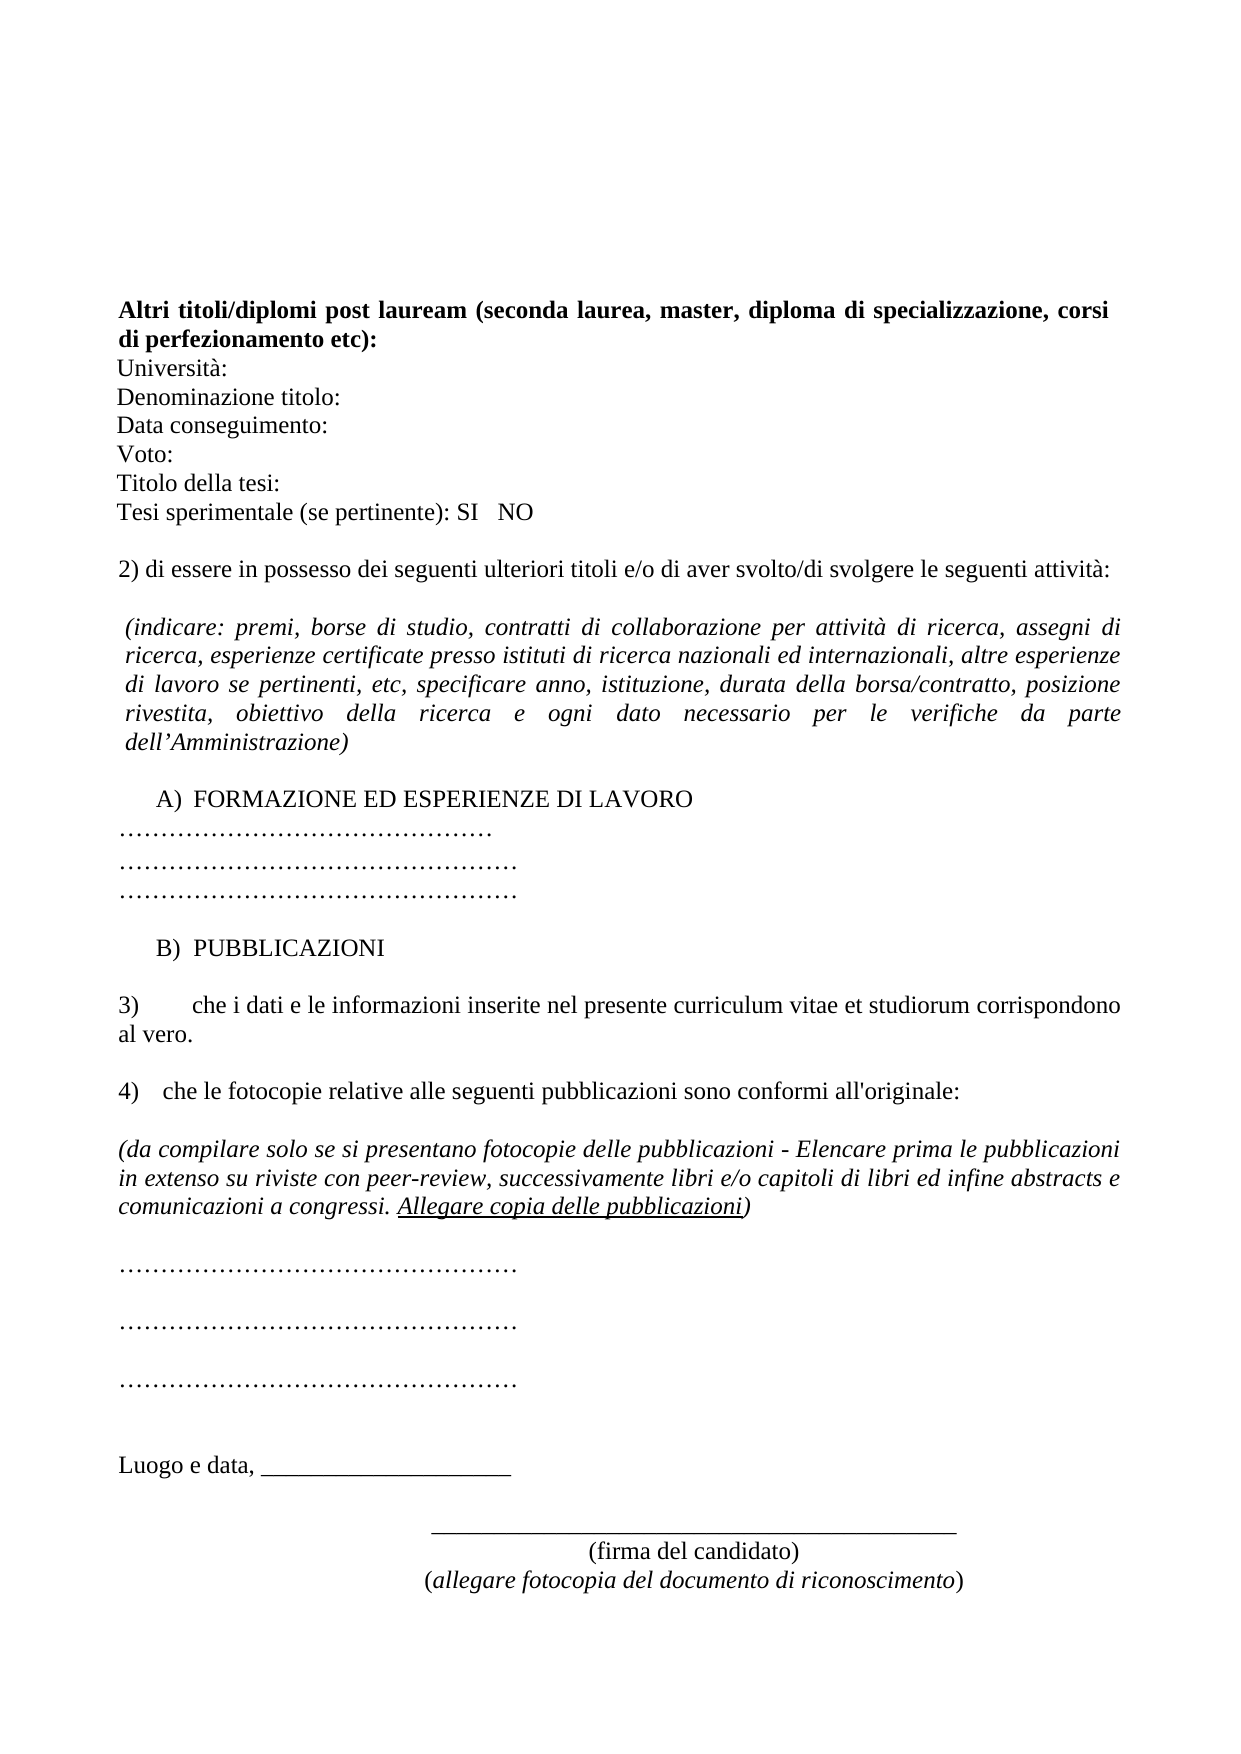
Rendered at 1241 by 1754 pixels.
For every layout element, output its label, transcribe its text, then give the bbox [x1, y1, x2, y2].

text ……………………………………… [88, 813, 1122, 842]
list (da compilare solo se si presentano fotocopie delle pubblicazioni - Elencare prima le pubblicazioni in extenso su riviste con peer-review, successivamente libri e/o capitoli di libri ed infine abstracts e comunicazioni a congressi. Allegare copia delle pubblicazioni) [118, 1134, 1122, 1220]
text ………………………………………… [118, 1306, 1122, 1335]
text ………………………………………… [118, 1249, 1122, 1278]
text (allegare fotocopia del documento di riconoscimento) [192, 1565, 1122, 1594]
text Altri titoli/diplomi post lauream (seconda laurea, master, diploma di specializzazione, corsi di perfezionamento etc): [118, 295, 1110, 353]
text Luogo e data, ____________________ [118, 1450, 1122, 1479]
text ………………………………………… [118, 875, 1122, 904]
list che le fotocopie relative alle seguenti pubblicazioni sono conformi all'originale: [118, 1076, 1122, 1105]
text __________________________________________ [192, 1508, 1122, 1536]
list PUBBLICAZIONI [156, 933, 1122, 961]
list che i dati e le informazioni inserite nel presente curriculum vitae et studiorum corrispondono al vero. [118, 990, 1122, 1048]
text 2) di essere in possesso dei seguenti ulteriori titoli e/o di aver svolto/di svolgere le seguenti attività: [118, 554, 1122, 583]
text Data conseguimento: [116, 410, 1110, 439]
text ………………………………………… [118, 846, 1122, 875]
text (firma del candidato) [192, 1536, 1122, 1565]
text ………………………………………… [118, 1364, 1122, 1393]
text Denominazione titolo: [116, 382, 1110, 410]
text Titolo della tesi: [116, 468, 1110, 497]
text Università: [116, 353, 1110, 382]
text Tesi sperimentale (se pertinente): SI NO [116, 497, 1110, 525]
text (indicare: premi, borse di studio, contratti di collaborazione per attività di ricerca, assegni di ricerca, esperienze certificate presso istituti di ricerca nazionali ed internazionali, altre esperienze di lavoro se pertinenti, etc, specificare anno, istituzione, durata della borsa/contratto, posizione rivestita, obiettivo della ricerca e ogni dato necessario per le verifiche da parte dell’Amministrazione) [125, 612, 1122, 755]
text Voto: [116, 439, 1110, 468]
list FORMAZIONE ED ESPERIENZE DI LAVORO [156, 784, 1122, 813]
